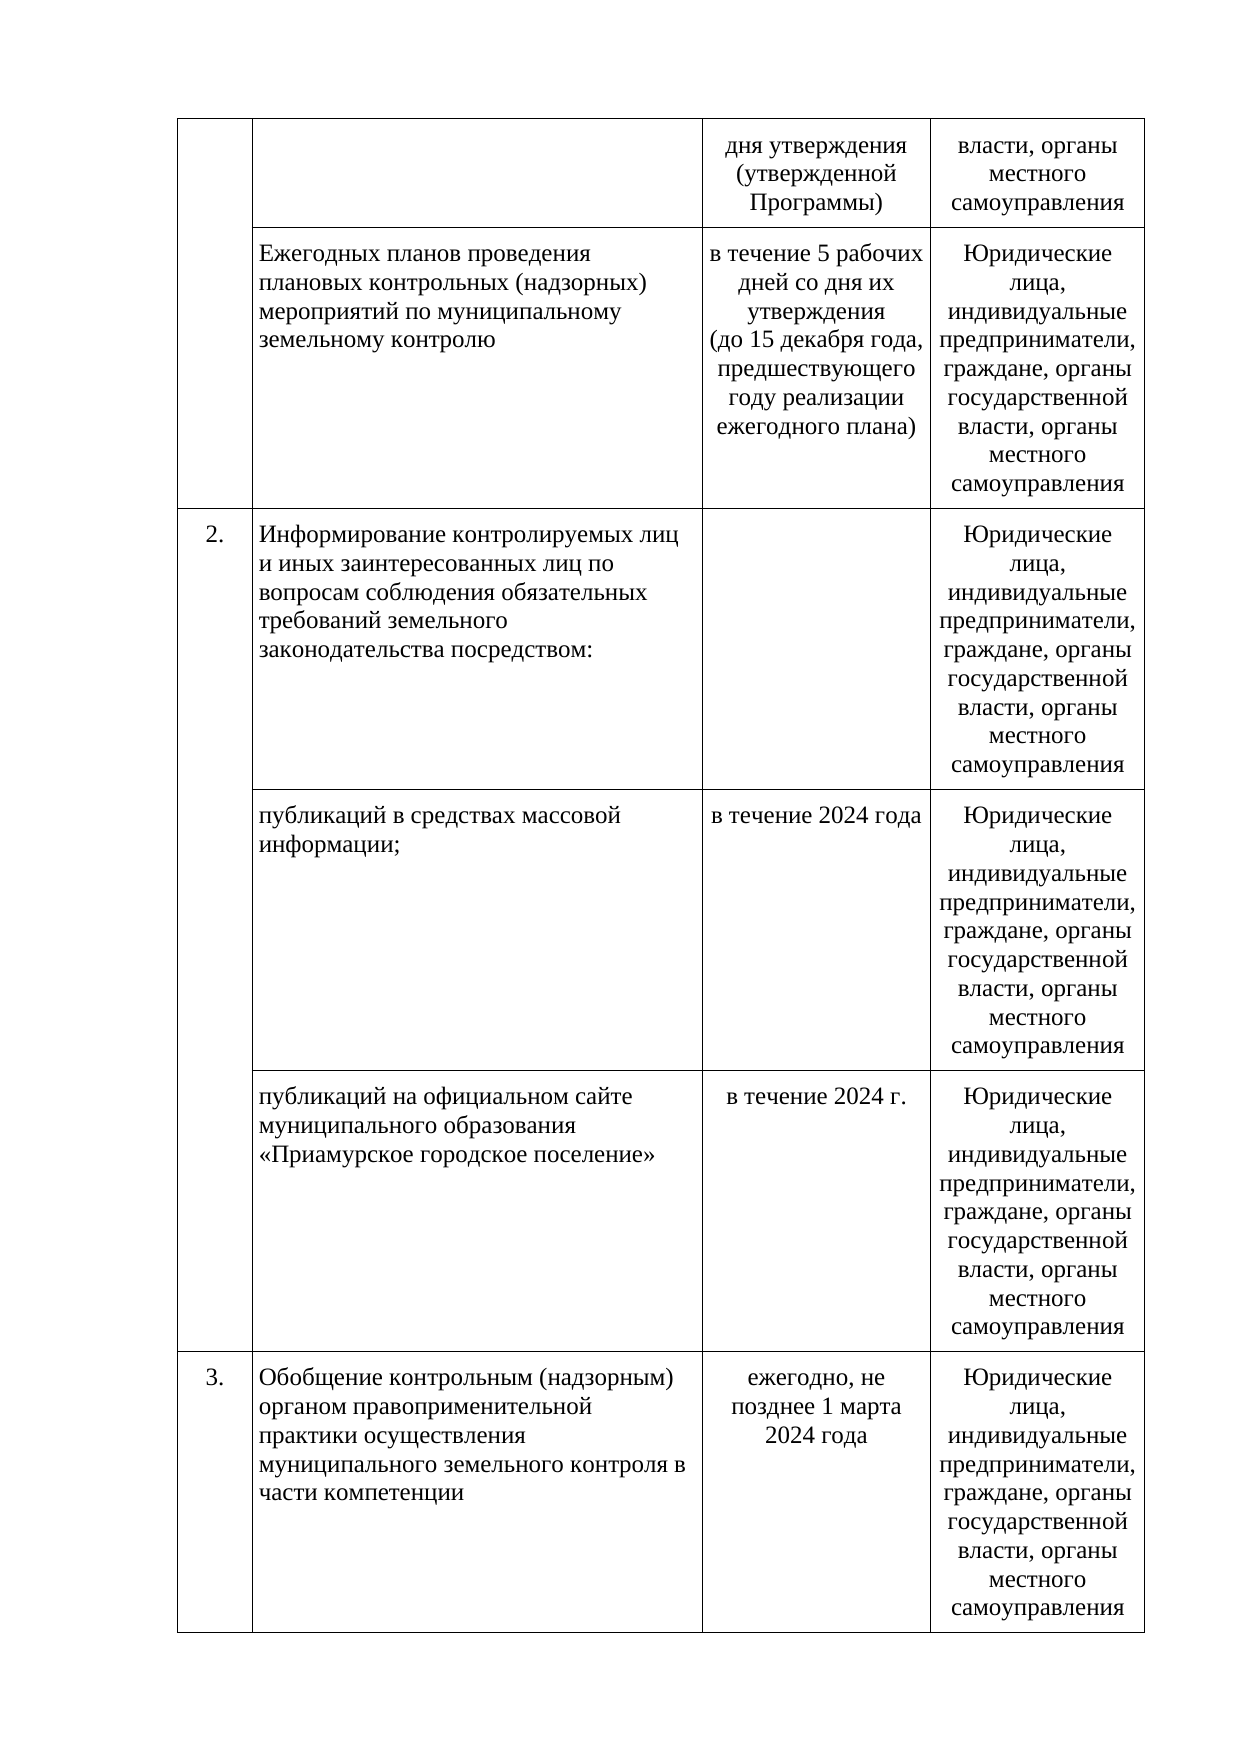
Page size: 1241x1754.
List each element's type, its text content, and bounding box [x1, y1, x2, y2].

table_cell Обобщение контрольным (надзорным) органом правоприменительной практики осуществления муниципального земельного контроля в части компетенции [253, 1352, 702, 1632]
table_cell в течение 2024 года [703, 790, 930, 1070]
table_cell Юридические лица, индивидуальные предприниматели, граждане, органы государственной власти, органы местного самоуправления [931, 228, 1144, 508]
table_cell Юридические лица, индивидуальные предприниматели, граждане, органы государственной власти, органы местного самоуправления [931, 509, 1144, 789]
table_cell 3. [178, 1352, 252, 1632]
table_cell публикаций в средствах массовой информации; [253, 790, 702, 1070]
table_cell Информирование контролируемых лиц и иных заинтересованных лиц по вопросам соблюдения обязательных требований земельного законодательства посредством: [253, 509, 702, 789]
table_cell Юридические лица, индивидуальные предприниматели, граждане, органы государственной власти, органы местного самоуправления [931, 790, 1144, 1070]
table_cell 2. [178, 509, 252, 1351]
table_cell Ежегодных планов проведения плановых контрольных (надзорных) мероприятий по муниципальному земельному контролю [253, 228, 702, 508]
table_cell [931, 119, 1144, 227]
table_cell в течение 2024 г. [703, 1071, 930, 1351]
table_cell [703, 119, 930, 227]
table_cell в течение 5 рабочих дней со дня их утверждения (до 15 декабря года, предшествующего году реализации ежегодного плана) [703, 228, 930, 508]
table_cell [253, 119, 702, 227]
table_cell Юридические лица, индивидуальные предприниматели, граждане, органы государственной власти, органы местного самоуправления [931, 1071, 1144, 1351]
table_cell [703, 509, 930, 789]
table_cell ежегодно, не позднее 1 марта 2024 года [703, 1352, 930, 1632]
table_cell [931, 1352, 1144, 1632]
table_cell публикаций на официальном сайте муниципального образования «Приамурское городское поселение» [253, 1071, 702, 1351]
